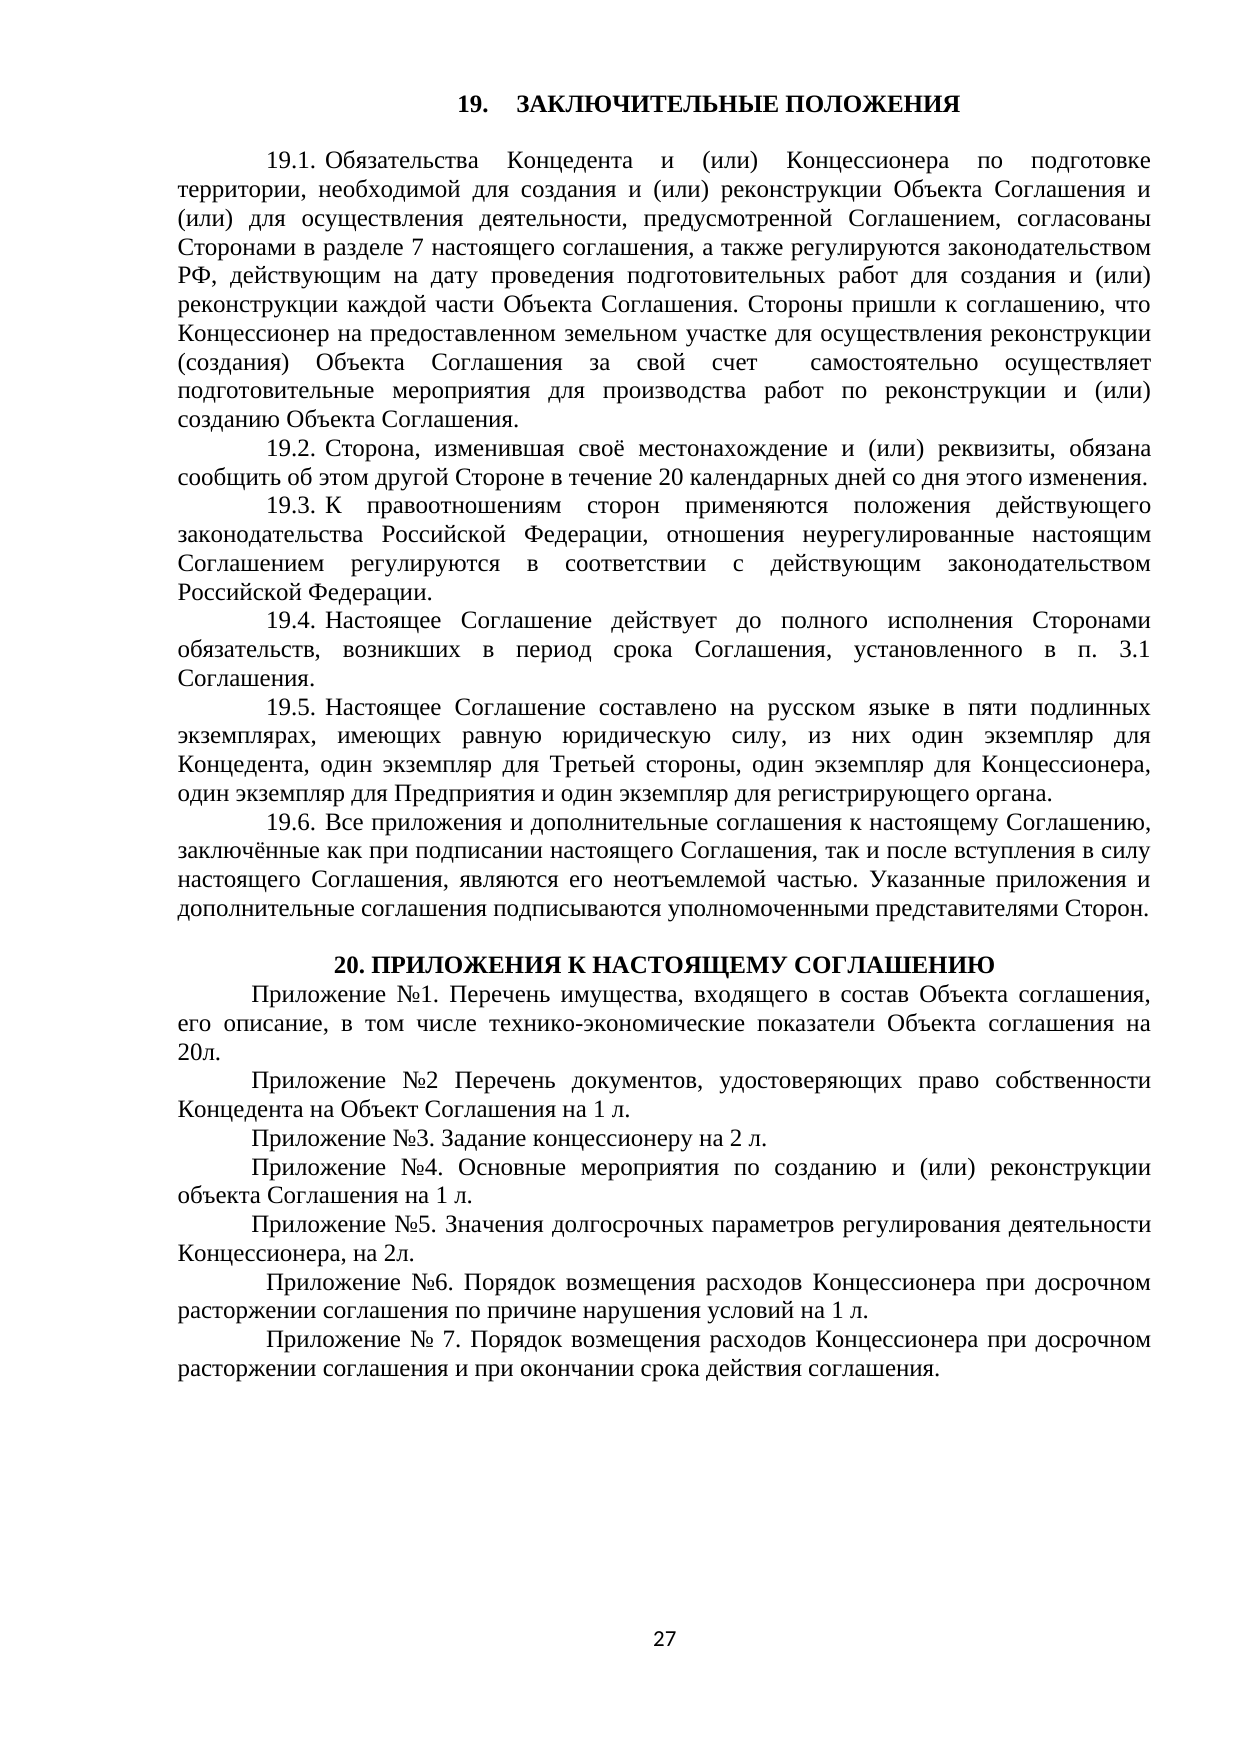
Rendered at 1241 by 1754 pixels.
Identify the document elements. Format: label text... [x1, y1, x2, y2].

list К правоотношениям сторон применяются положения действующего законодательства Российской Федерации, отношения неурегулированные настоящим Соглашением регулируются в соответствии с действующим законодательством Российской Федерации. [177, 490, 1152, 605]
subtitle ЗАКЛЮЧИТЕЛЬНЫЕ ПОЛОЖЕНИЯ [177, 89, 1152, 117]
text Приложение №6. Порядок возмещения расходов Концессионера при досрочном расторжении соглашения по причине нарушения условий на 1 л. [177, 1267, 1152, 1324]
text Приложение №3. Задание концессионеру на 2 л. [177, 1123, 1152, 1152]
list Обязательства Концедента и (или) Концессионера по подготовке территории, необходимой для создания и (или) реконструкции Объекта Соглашения и (или) для осуществления деятельности, предусмотренной Соглашением, согласованы Сторонами в разделе 7 настоящего соглашения, а также регулируются законодательством РФ, действующим на дату проведения подготовительных работ для создания и (или) реконструкции каждой части Объекта Соглашения. Стороны пришли к соглашению, что Концессионер на предоставленном земельном участке для осуществления реконструкции (создания) Объекта Соглашения за свой счет самостоятельно осуществляет подготовительные мероприятия для производства работ по реконструкции и (или) созданию Объекта Соглашения. [177, 145, 1152, 433]
subtitle ПРИЛОЖЕНИЯ К НАСТОЯЩЕМУ СОГЛАШЕНИЮ [177, 950, 1152, 979]
list Настоящее Соглашение действует до полного исполнения Сторонами обязательств, возникших в период срока Соглашения, установленного в п. 3.1 Соглашения. [177, 605, 1152, 692]
text Приложение №2 Перечень документов, удостоверяющих право собственности Концедента на Объект Соглашения на 1 л. [177, 1065, 1152, 1123]
list Настоящее Соглашение составлено на русском языке в пяти подлинных экземплярах, имеющих равную юридическую силу, из них один экземпляр для Концедента, один экземпляр для Третьей стороны, один экземпляр для Концессионера, один экземпляр для Предприятия и один экземпляр для регистрирующего органа. [177, 692, 1152, 807]
list Сторона, изменившая своё местонахождение и (или) реквизиты, обязана сообщить об этом другой Стороне в течение 20 календарных дней со дня этого изменения. [177, 433, 1152, 490]
text Приложение № 7. Порядок возмещения расходов Концессионера при досрочном расторжении соглашения и при окончании срока действия соглашения. [177, 1324, 1152, 1382]
subtitle Приложение №1. Перечень имущества, входящего в состав Объекта соглашения, его описание, в том числе технико-экономические показатели Объекта соглашения на 20л. [177, 979, 1152, 1065]
text Приложение №4. Основные мероприятия по созданию и (или) реконструкции объекта Соглашения на 1 л. [177, 1152, 1152, 1209]
list Все приложения и дополнительные соглашения к настоящему Соглашению, заключённые как при подписании настоящего Соглашения, так и после вступления в силу настоящего Соглашения, являются его неотъемлемой частью. Указанные приложения и дополнительные соглашения подписываются уполномоченными представителями Сторон. [177, 807, 1152, 922]
text Приложение №5. Значения долгосрочных параметров регулирования деятельности Концессионера, на 2л. [177, 1209, 1152, 1267]
